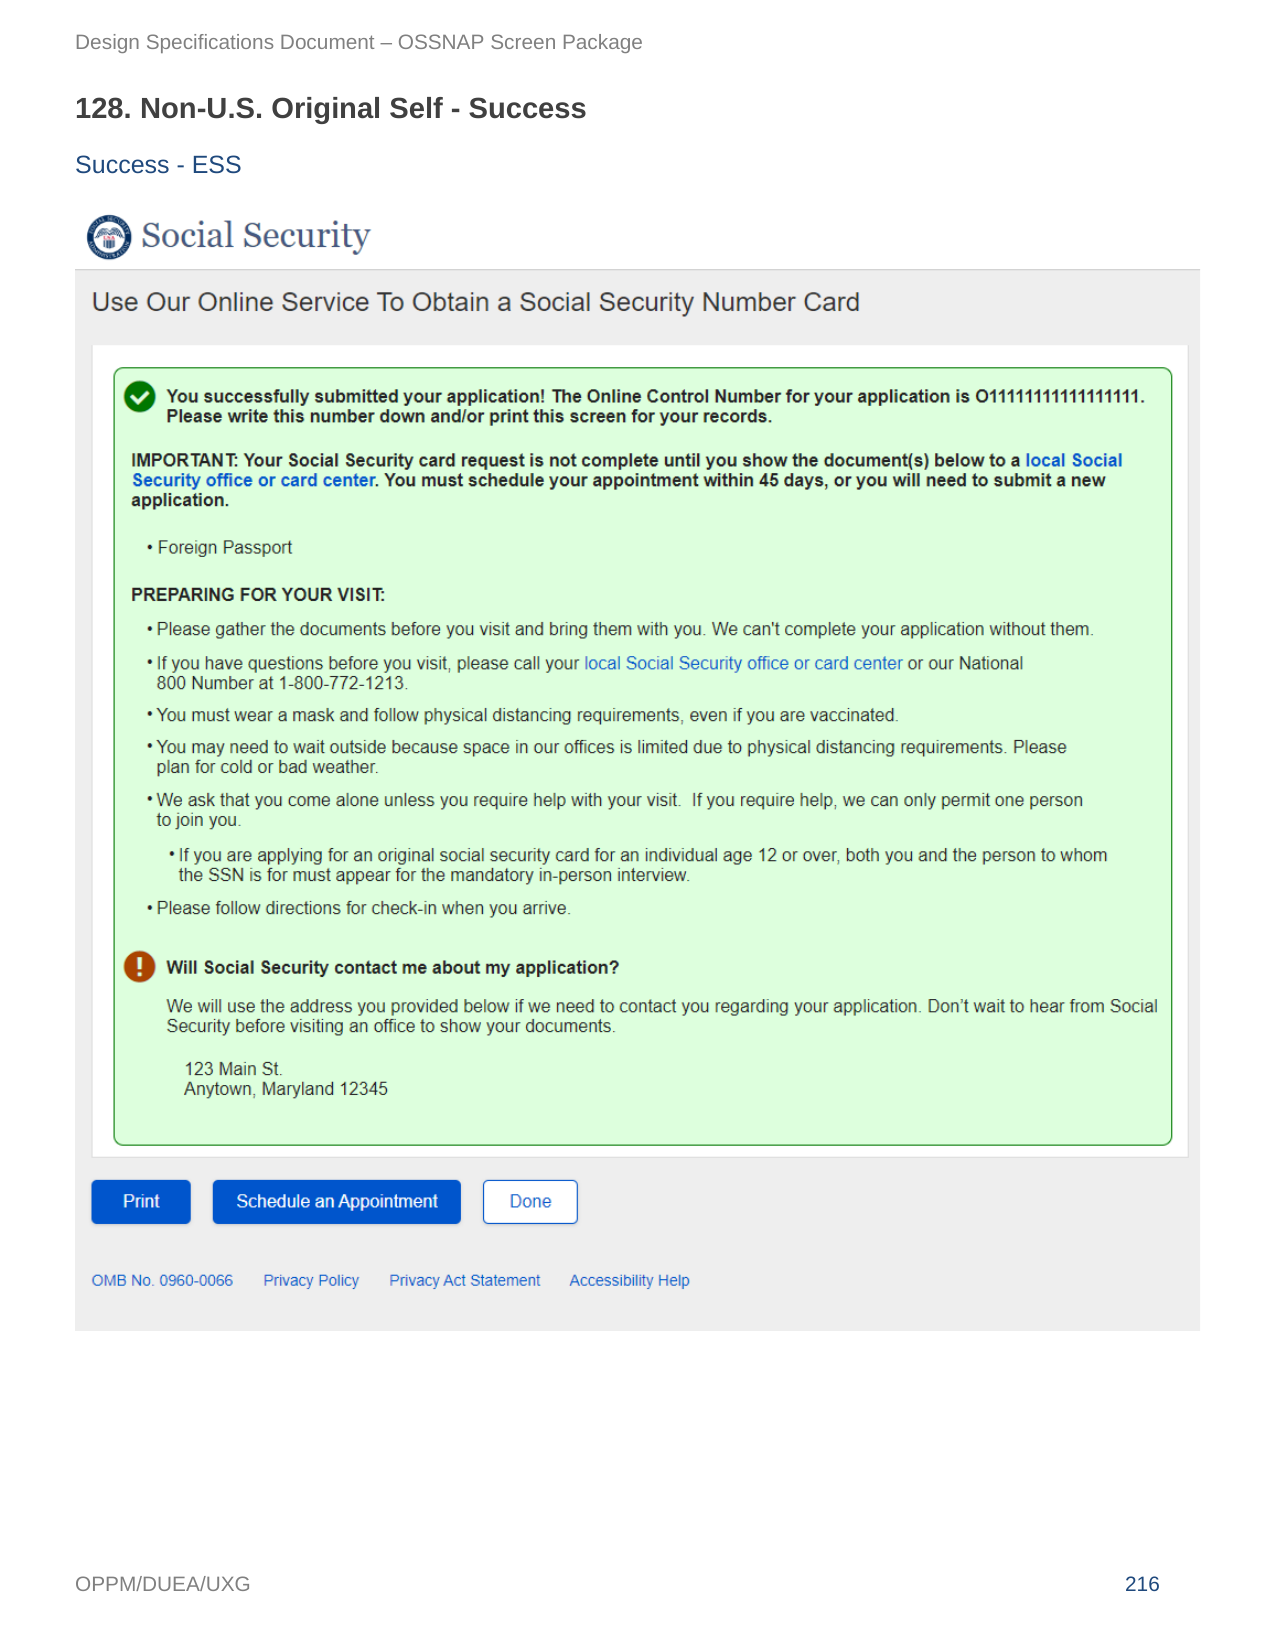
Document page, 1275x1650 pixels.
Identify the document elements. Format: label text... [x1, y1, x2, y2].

picture [75, 203, 1200, 1331]
subtitle Non-U.S. Original Self - Success [75, 91, 1200, 125]
text Success - ESS [75, 150, 1200, 179]
